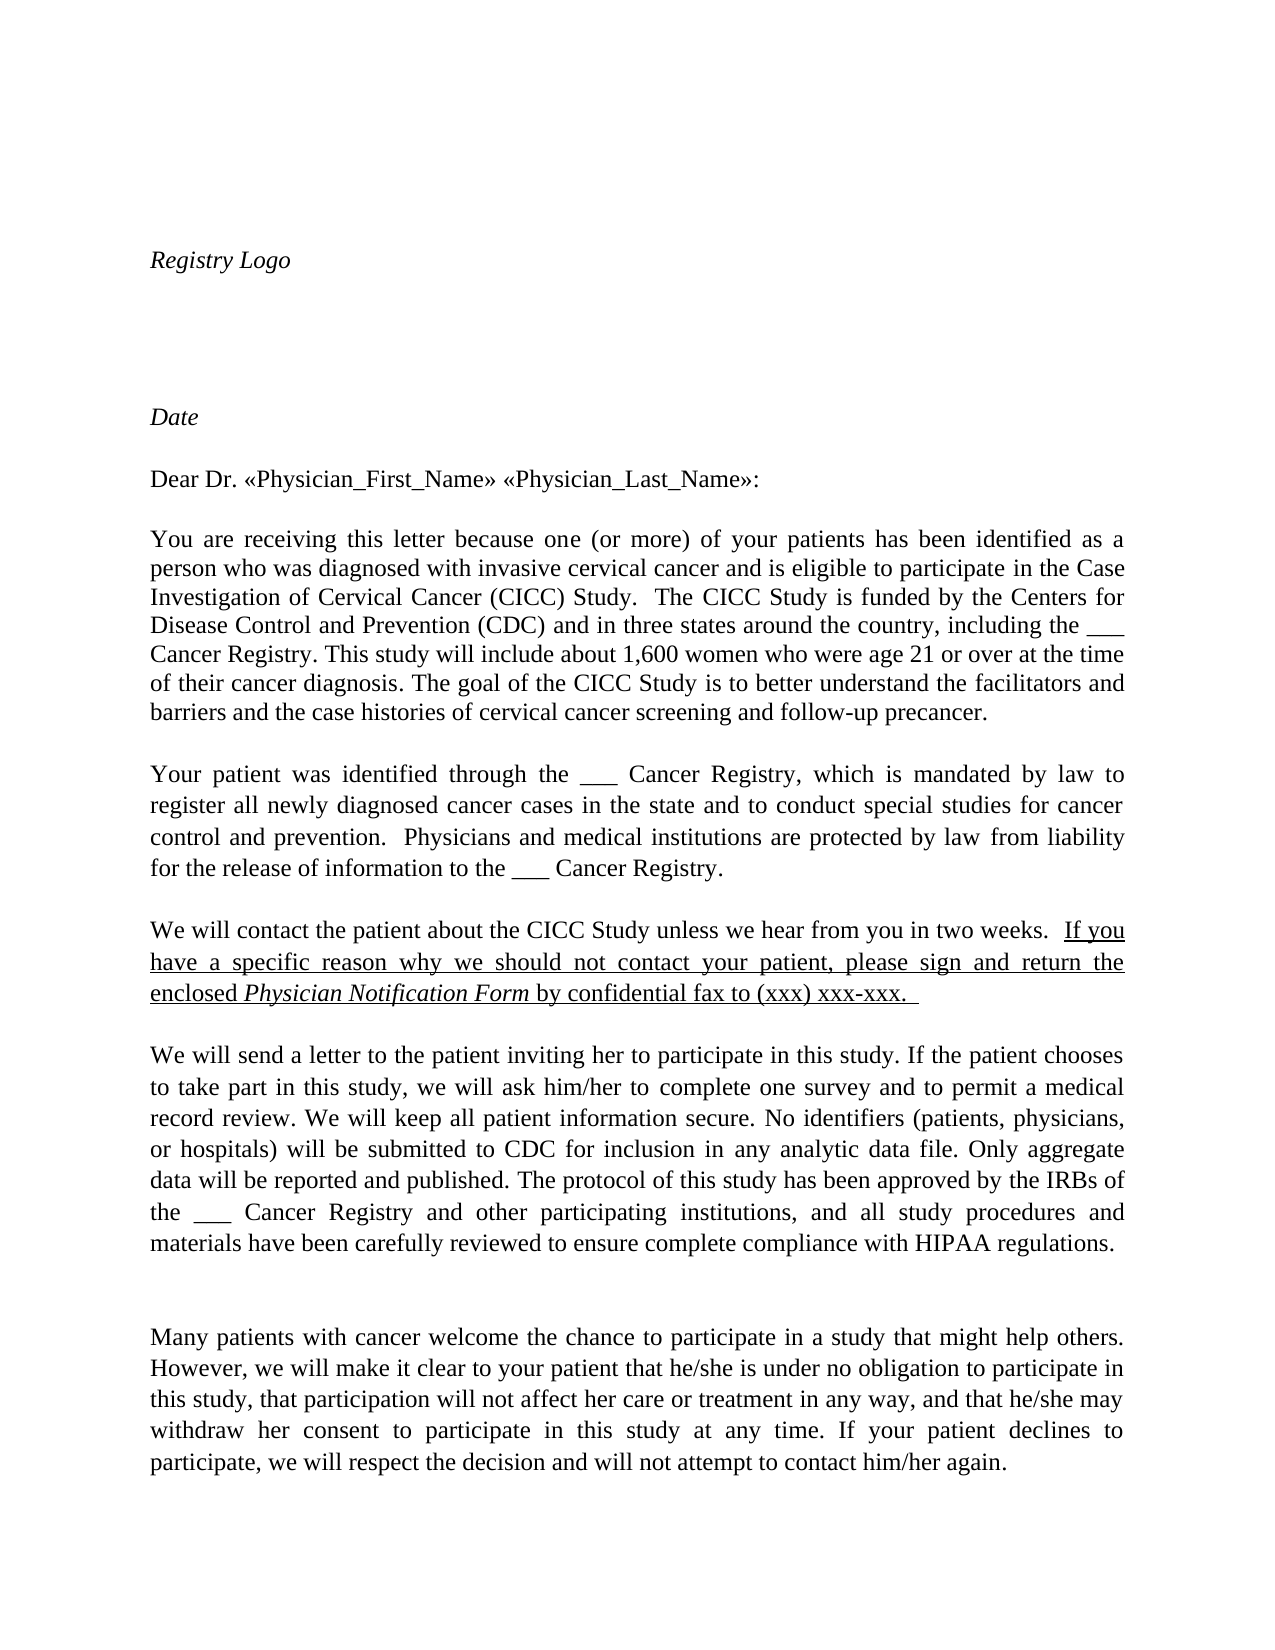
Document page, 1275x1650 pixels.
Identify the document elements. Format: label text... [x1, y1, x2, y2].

text Dear Dr. «Physician_First_Name» «Physician_Last_Name»: [150, 462, 1125, 493]
text We will contact the patient about the CICC Study unless we hear from you in two weeks. If you have a specific reason why we should not contact your patient, please sign and return the enclosed Physician Notification Form by confidential fax to (xxx) xxx-xxx. [150, 913, 1125, 972]
text Your patient was identified through the ___ Cancer Registry, which is mandated by law to register all newly diagnosed cancer cases in the state and to conduct special studies for cancer control and prevention. Physicians and medical institutions are protected by law from liability for the release of information to the ___ Cancer Registry. [150, 757, 1125, 882]
text We will send a letter to the patient inviting her to participate in this study. If the patient chooses to take part in this study, we will ask him/her to complete one survey and to permit a medical record review. We will keep all patient information secure. No identifiers (patients, physicians, or hospitals) will be submitted to CDC for inclusion in any analytic data file. Only aggregate data will be reported and published. The protocol of this study has been approved by the IRBs of the ___ Cancer Registry and other participating institutions, and all study procedures and materials have been carefully reviewed to ensure complete compliance with HIPAA regulations. [150, 1038, 1125, 1257]
text You are receiving this letter because one (or more) of your patients has been identified as a person who was diagnosed with invasive cervical cancer and is eligible to participate in the Case Investigation of Cervical Cancer (CICC) Study. The CICC Study is funded by the Centers for Disease Control and Prevention (CDC) and in three states around the country, including the ___ Cancer Registry. This study will include about 1,600 women who were age 21 or over at the time of their cancer diagnosis. The goal of the CICC Study is to better understand the facilitators and barriers and the case histories of cervical cancer screening and follow-up precancer. [150, 524, 1125, 725]
text Date [150, 399, 1125, 430]
text Registry Logo [150, 243, 1125, 274]
text We will contact the patient about the CICC Study unless we hear from you in two weeks. If you have a specific reason why we should not contact your patient, please sign and return the enclosed Physician Notification Form by confidential fax to (xxx) xxx-xxx. [150, 973, 1125, 1007]
text Many patients with cancer welcome the chance to participate in a study that might help others. However, we will make it clear to your patient that he/she is under no obligation to participate in this study, that participation will not affect her care or treatment in any way, and that he/she may withdraw her consent to participate in this study at any time. If your patient declines to participate, we will respect the decision and will not attempt to contact him/her again. [150, 1319, 1125, 1475]
